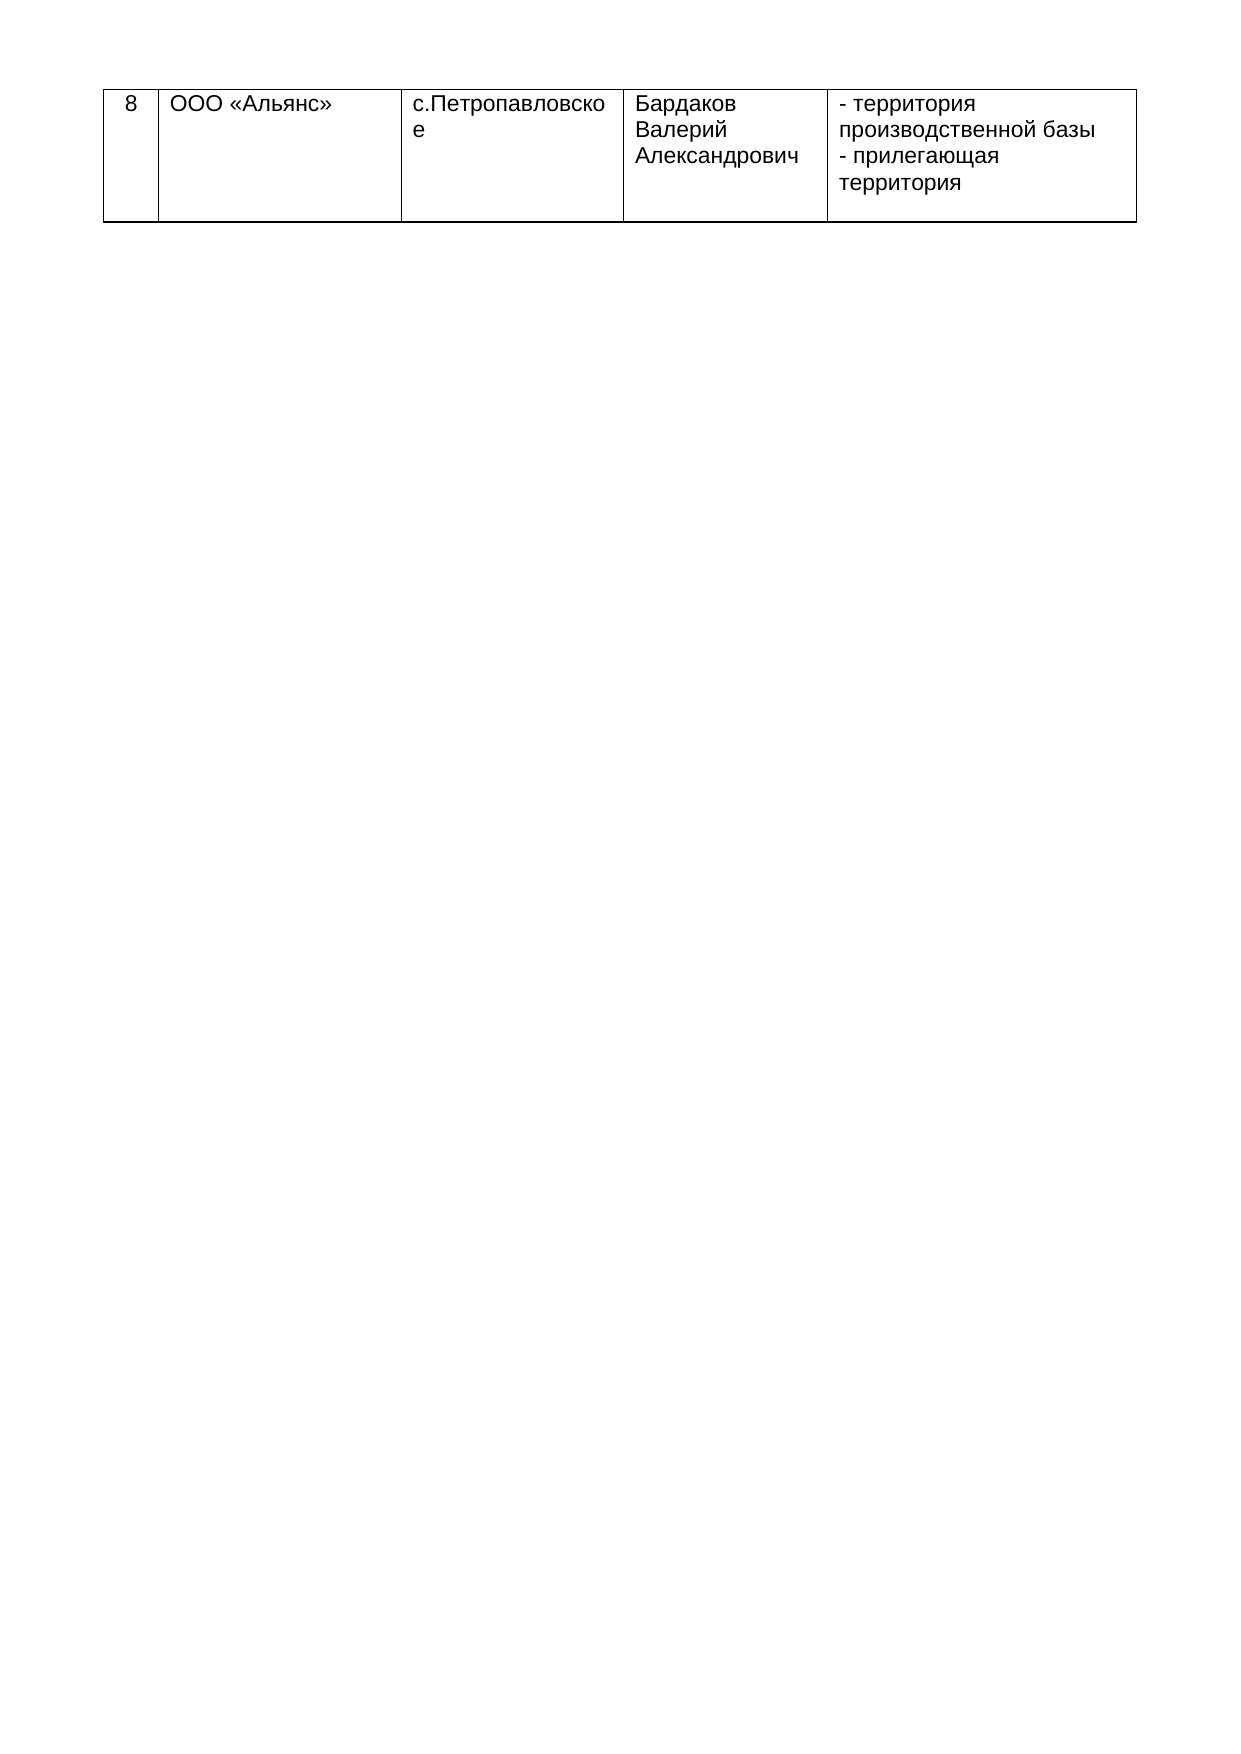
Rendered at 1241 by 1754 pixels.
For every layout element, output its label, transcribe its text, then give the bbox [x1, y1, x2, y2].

table_cell - территория производственной базы - прилегающая территория [828, 90, 1136, 221]
table_cell ООО «Альянс» [159, 90, 401, 221]
table_cell Бардаков Валерий Александрович [624, 90, 827, 221]
table_cell с.Петропавловское [402, 90, 623, 221]
table_cell 8 [104, 90, 158, 221]
